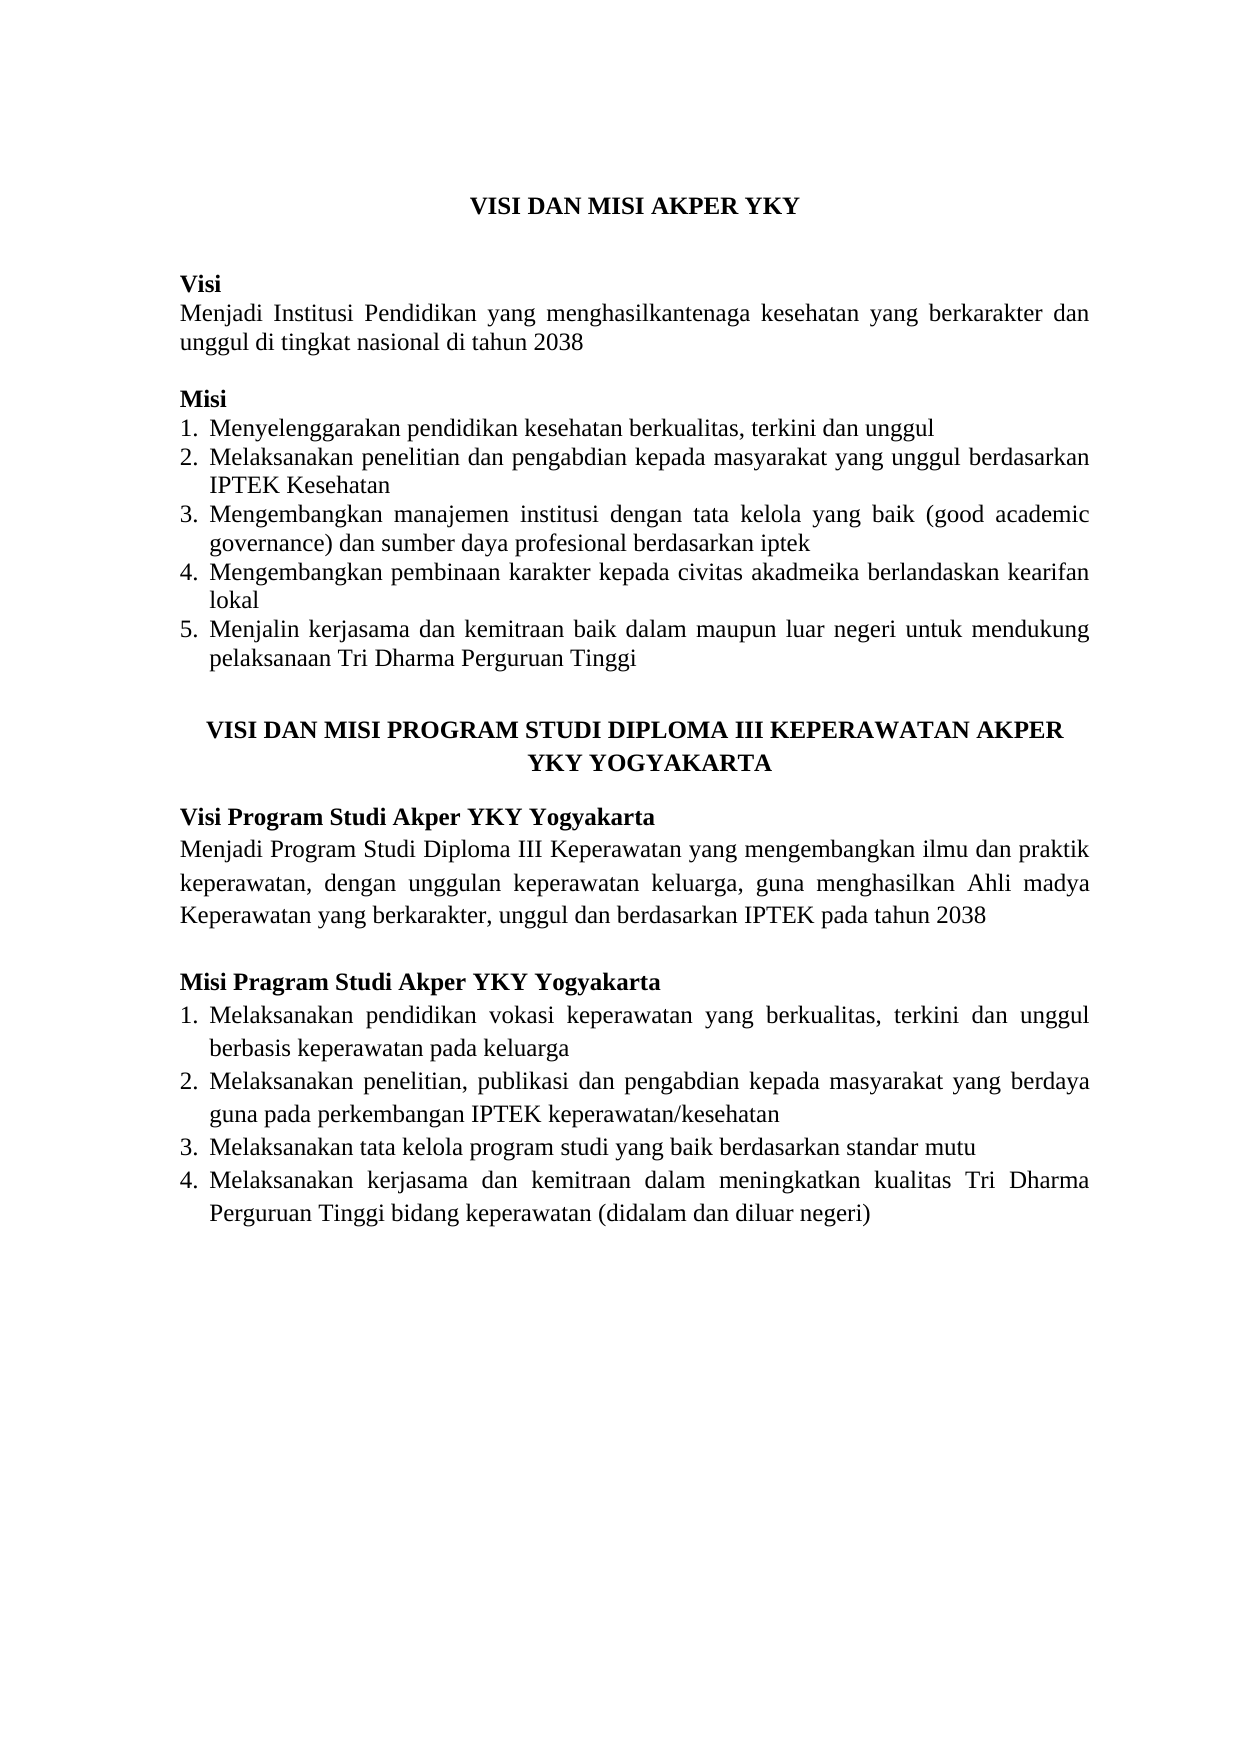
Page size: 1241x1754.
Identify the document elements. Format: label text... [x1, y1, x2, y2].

text VISI DAN MISI PROGRAM STUDI DIPLOMA III KEPERAWATAN AKPER YKY YOGYAKARTA [179, 715, 1090, 776]
list Melaksanakan tata kelola program studi yang baik berdasarkan standar mutu [179, 1132, 1090, 1161]
list Melaksanakan pendidikan vokasi keperawatan yang berkualitas, terkini dan unggul berbasis keperawatan pada keluarga [179, 1000, 1090, 1061]
list Melaksanakan penelitian, publikasi dan pengabdian kepada masyarakat yang berdaya guna pada perkembangan IPTEK keperawatan/kesehatan [179, 1066, 1090, 1127]
text Misi Pragram Studi Akper YKY Yogyakarta [179, 967, 1090, 995]
list Menyelenggarakan pendidikan kesehatan berkualitas, terkini dan unggul [179, 413, 1090, 442]
list Melaksanakan penelitian dan pengabdian kepada masyarakat yang unggul berdasarkan IPTEK Kesehatan [179, 442, 1090, 499]
list Mengembangkan pembinaan karakter kepada civitas akadmeika berlandaskan kearifan lokal [179, 557, 1090, 614]
list Menjalin kerjasama dan kemitraan baik dalam maupun luar negeri untuk mendukung pelaksanaan Tri Dharma Perguruan Tinggi [179, 614, 1090, 672]
text Visi Program Studi Akper YKY Yogyakarta [179, 802, 1090, 830]
list Misi [179, 384, 1090, 413]
list Mengembangkan manajemen institusi dengan tata kelola yang baik (good academic governance) dan sumber daya profesional berdasarkan iptek [179, 499, 1090, 557]
list Visi [179, 269, 1090, 298]
list VISI DAN MISI AKPER YKY [179, 191, 1090, 219]
text Menjadi Program Studi Diploma III Keperawatan yang mengembangkan ilmu dan praktik keperawatan, dengan unggulan keperawatan keluarga, guna menghasilkan Ahli madya Keperawatan yang berkarakter, unggul dan berdasarkan IPTEK pada tahun 2038 [179, 834, 1090, 929]
text Menjadi Institusi Pendidikan yang menghasilkantenaga kesehatan yang berkarakter dan unggul di tingkat nasional di tahun 2038 [179, 298, 1090, 355]
list Melaksanakan kerjasama dan kemitraan dalam meningkatkan kualitas Tri Dharma Perguruan Tinggi bidang keperawatan (didalam dan diluar negeri) [179, 1165, 1090, 1227]
